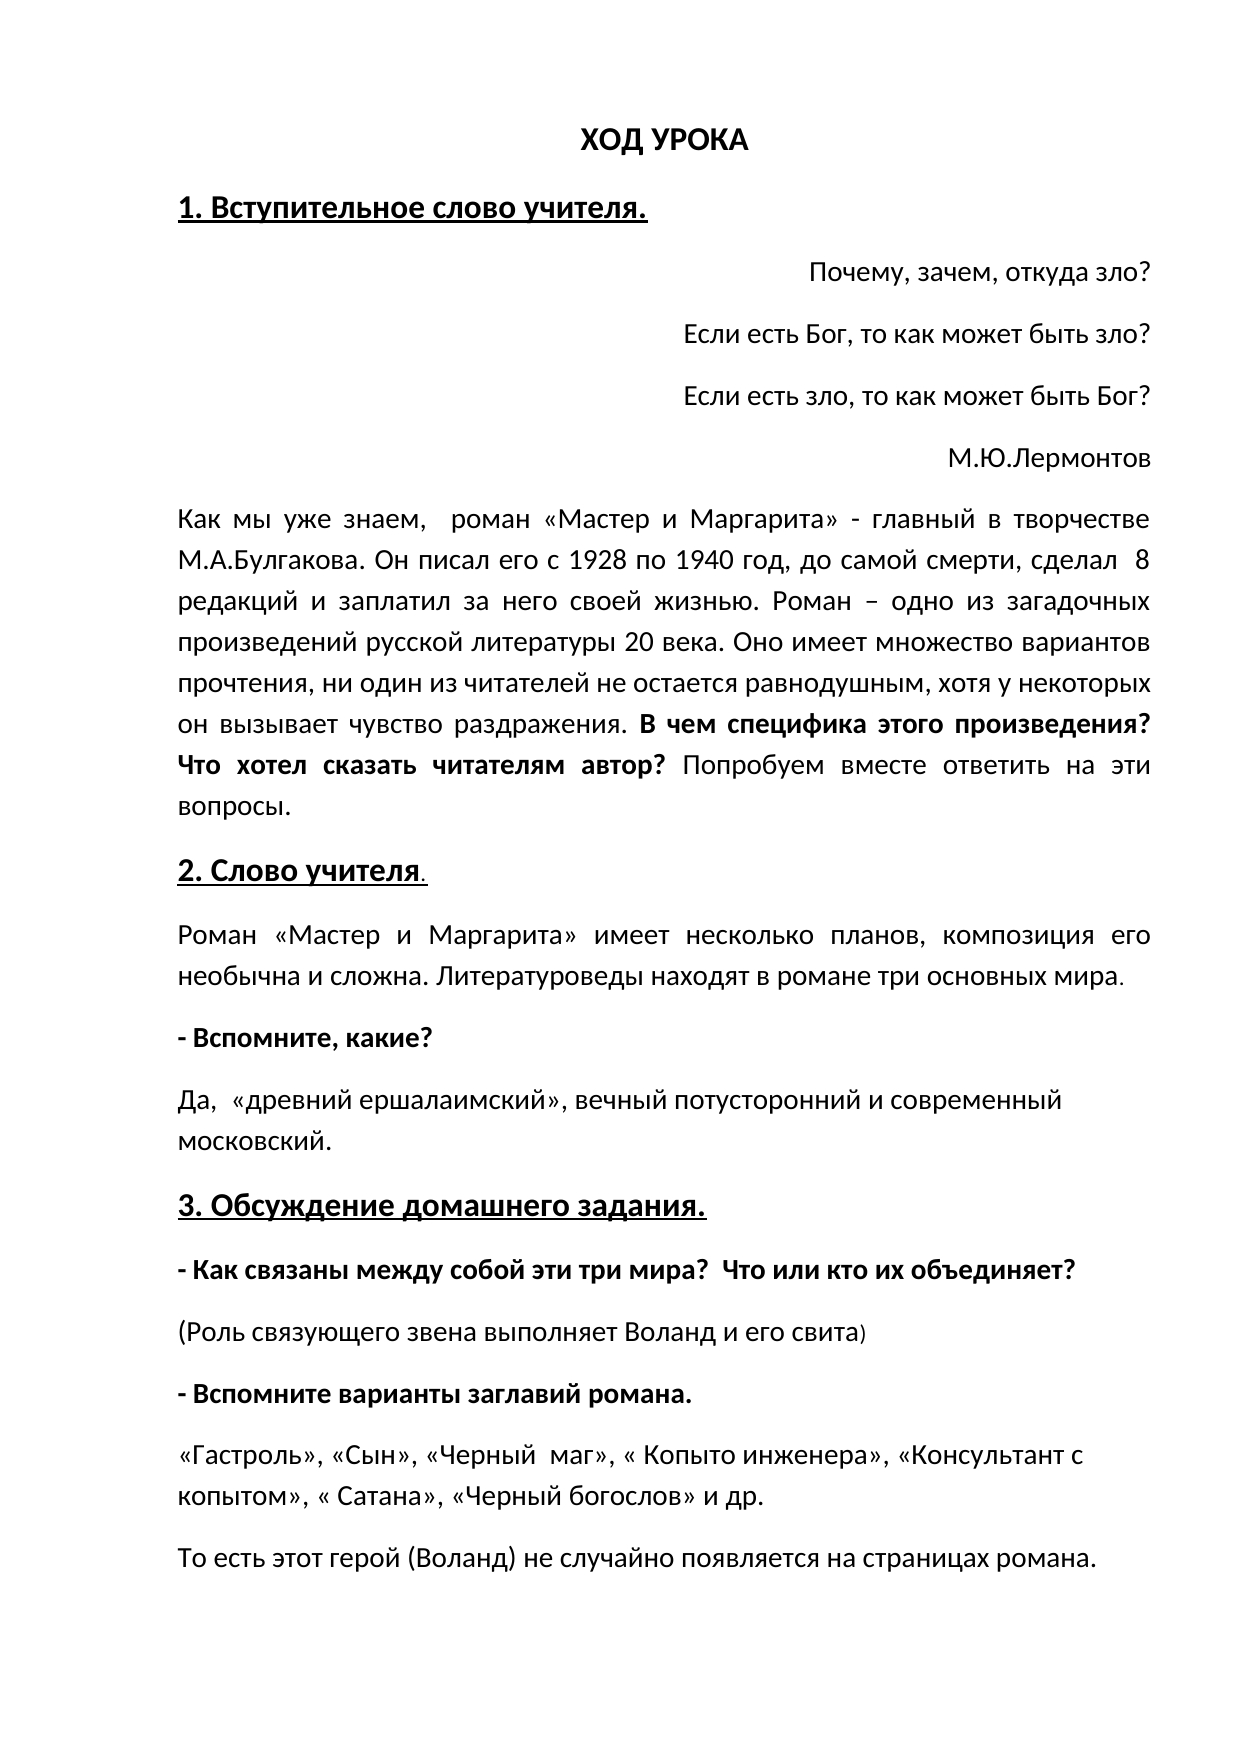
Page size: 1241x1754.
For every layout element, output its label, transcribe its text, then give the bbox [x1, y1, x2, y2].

text То есть этот герой (Воланд) не случайно появляется на страницах романа. [177, 1539, 1152, 1575]
text 3. Обсуждение домашнего задания. [177, 1183, 1152, 1224]
text - Как связаны между собой эти три мира? Что или кто их объединяет? [177, 1251, 1152, 1287]
text М.Ю.Лермонтов [177, 439, 1152, 474]
text Роман «Мастер и Маргарита» имеет несколько планов, композиция его необычна и сложна. Литературоведы находят в романе три основных мира. [177, 916, 1152, 993]
text - Вспомните варианты заглавий романа. [177, 1375, 1152, 1410]
text Почему, зачем, откуда зло? [177, 253, 1152, 289]
text 2. Слово учителя. [177, 849, 1152, 889]
text - Вспомните, какие? [177, 1019, 1152, 1055]
text «Гастроль», «Сын», «Черный маг», « Копыто инженера», «Консультант с копытом», « Сатана», «Черный богослов» и др. [177, 1436, 1152, 1513]
text 1. Вступительное слово учителя. [177, 186, 1152, 226]
text Как мы уже знаем, роман «Мастер и Маргарита» - главный в творчестве М.А.Булгакова. Он писал его с 1928 по 1940 год, до самой смерти, сделал 8 редакций и заплатил за него своей жизнью. Роман – одно из загадочных произведений русской литературы 20 века. Оно имеет множество вариантов прочтения, ни один из читателей не остается равнодушным, хотя у некоторых он вызывает чувство раздражения. В чем специфика этого произведения? Что хотел сказать читателям автор? Попробуем вместе ответить на эти вопросы. [177, 500, 1152, 823]
text ХОД УРОКА [177, 118, 1152, 159]
text Если есть Бог, то как может быть зло? [177, 315, 1152, 351]
text (Роль связующего звена выполняет Воланд и его свита) [177, 1313, 1152, 1348]
text Да, «древний ершалаимский», вечный потусторонний и современный московский. [177, 1081, 1152, 1157]
text Если есть зло, то как может быть Бог? [177, 377, 1152, 412]
